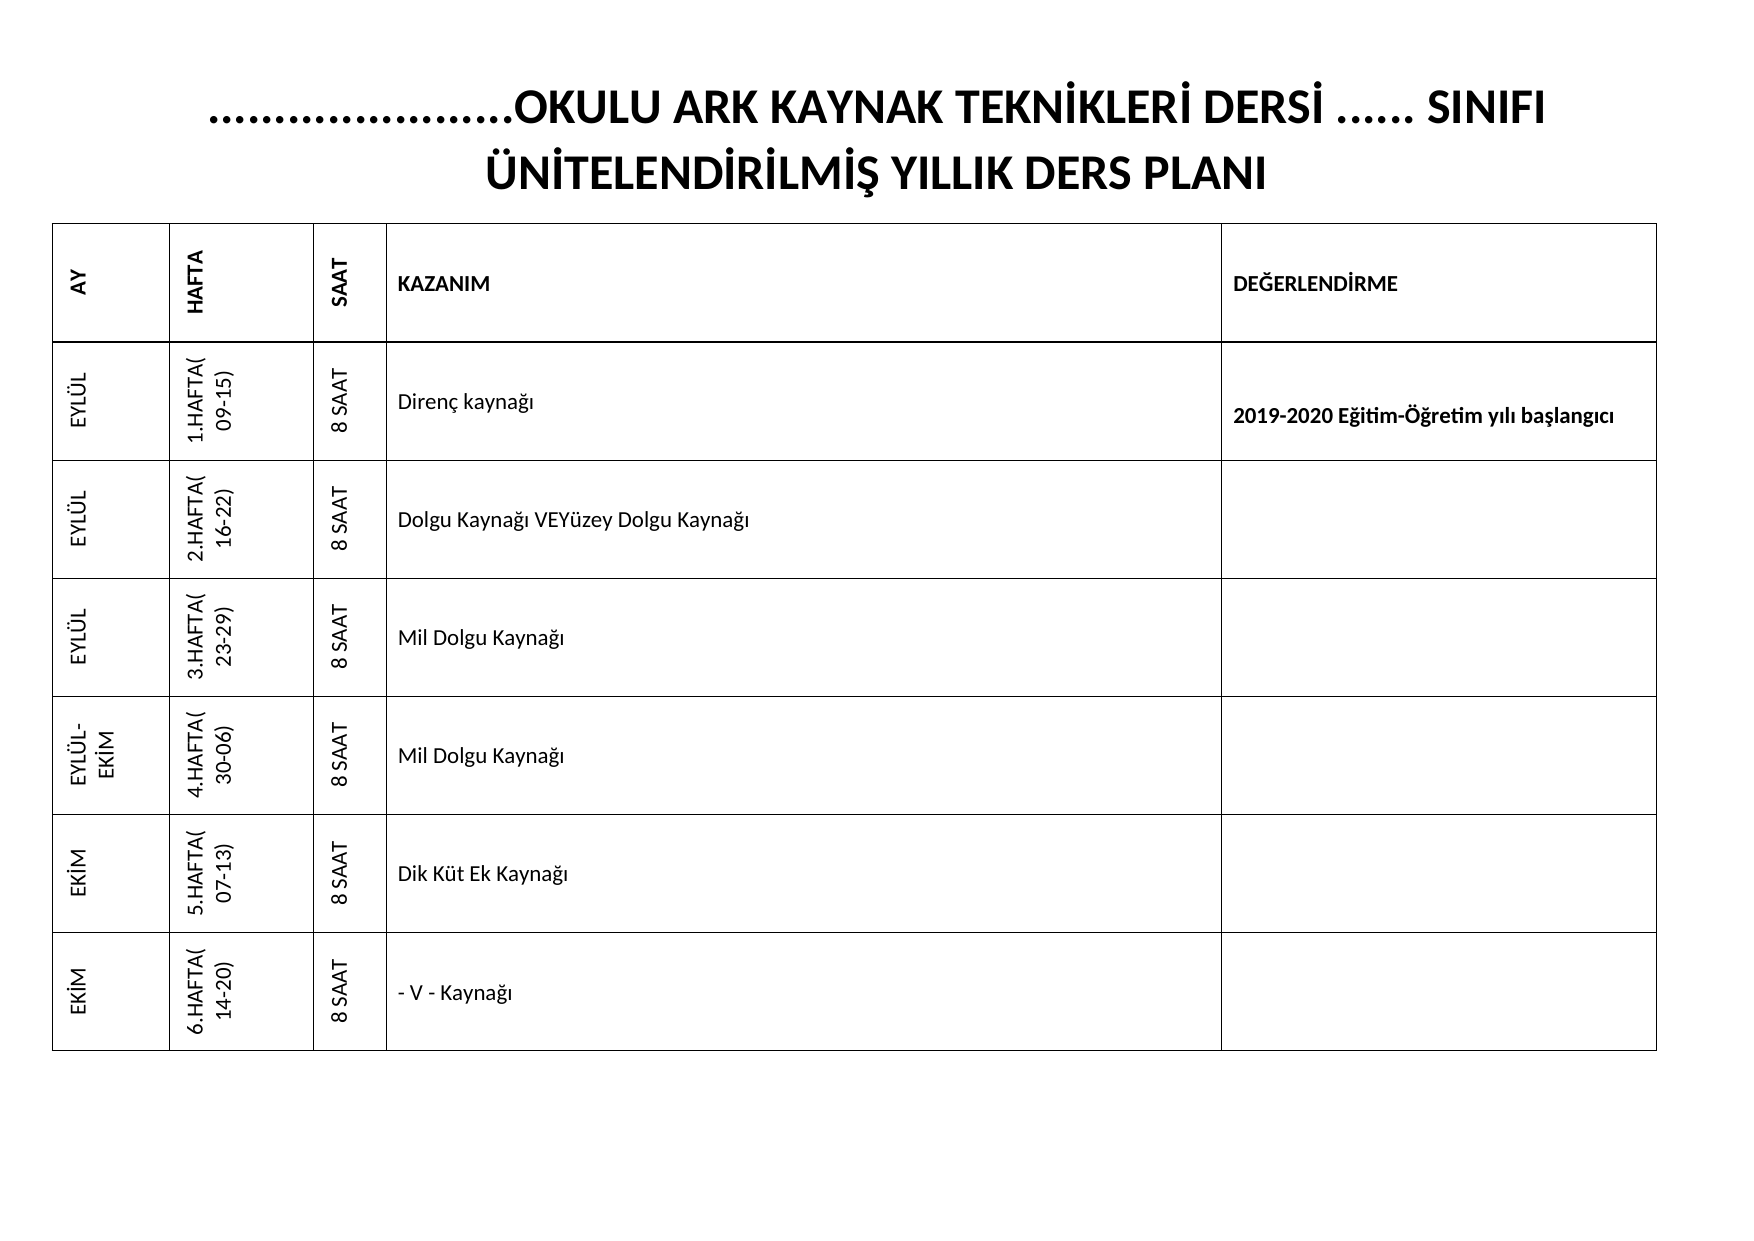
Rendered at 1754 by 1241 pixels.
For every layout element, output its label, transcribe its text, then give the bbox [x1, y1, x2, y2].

table_header SAAT [314, 224, 386, 341]
table_cell Mil Dolgu Kaynağı [387, 697, 1221, 814]
table_cell 6.HAFTA(14-20) [170, 933, 313, 1050]
table_cell 3.HAFTA(23-29) [170, 579, 313, 696]
table_cell 8 SAAT [314, 579, 386, 696]
table_cell 8 SAAT [314, 697, 386, 814]
table_cell [1222, 579, 1656, 696]
table_cell Mil Dolgu Kaynağı [387, 579, 1221, 696]
table_header KAZANIM [387, 224, 1221, 341]
table_cell [1222, 697, 1656, 814]
text .......................OKULU ARK KAYNAK TEKNİKLERİ DERSİ ...... SINIFI ÜNİTELENDİRİLMİŞ YILLIK DERS PLANI [75, 75, 1679, 202]
table_cell EYLÜL [53, 461, 169, 578]
table_cell 8 SAAT [314, 933, 386, 1050]
table_cell [1222, 461, 1656, 578]
table_cell 8 SAAT [314, 461, 386, 578]
table_cell 8 SAAT [314, 343, 386, 459]
table_cell 1.HAFTA(09-15) [170, 343, 313, 459]
table_cell Direnç kaynağı [387, 343, 1221, 459]
table_cell 2.HAFTA(16-22) [170, 461, 313, 578]
table_header DEĞERLENDİRME [1222, 224, 1656, 341]
table_cell 4.HAFTA(30-06) [170, 697, 313, 814]
table_header AY [53, 224, 169, 341]
table_cell EYLÜL-EKİM [53, 697, 169, 814]
table_cell 5.HAFTA(07-13) [170, 815, 313, 932]
table_cell [1222, 815, 1656, 932]
table_cell EYLÜL [53, 343, 169, 459]
table_cell Dik Küt Ek Kaynağı [387, 815, 1221, 932]
table_cell Dolgu Kaynağı VEYüzey Dolgu Kaynağı [387, 461, 1221, 578]
table_cell EYLÜL [53, 579, 169, 696]
table_cell EKİM [53, 815, 169, 932]
table_cell [1222, 933, 1656, 1050]
table_cell - V - Kaynağı [387, 933, 1221, 1050]
table_header HAFTA [170, 224, 313, 341]
table_cell EKİM [53, 933, 169, 1050]
table_cell 8 SAAT [314, 815, 386, 932]
table_cell 2019-2020 Eğitim-Öğretim yılı başlangıcı [1222, 343, 1656, 459]
